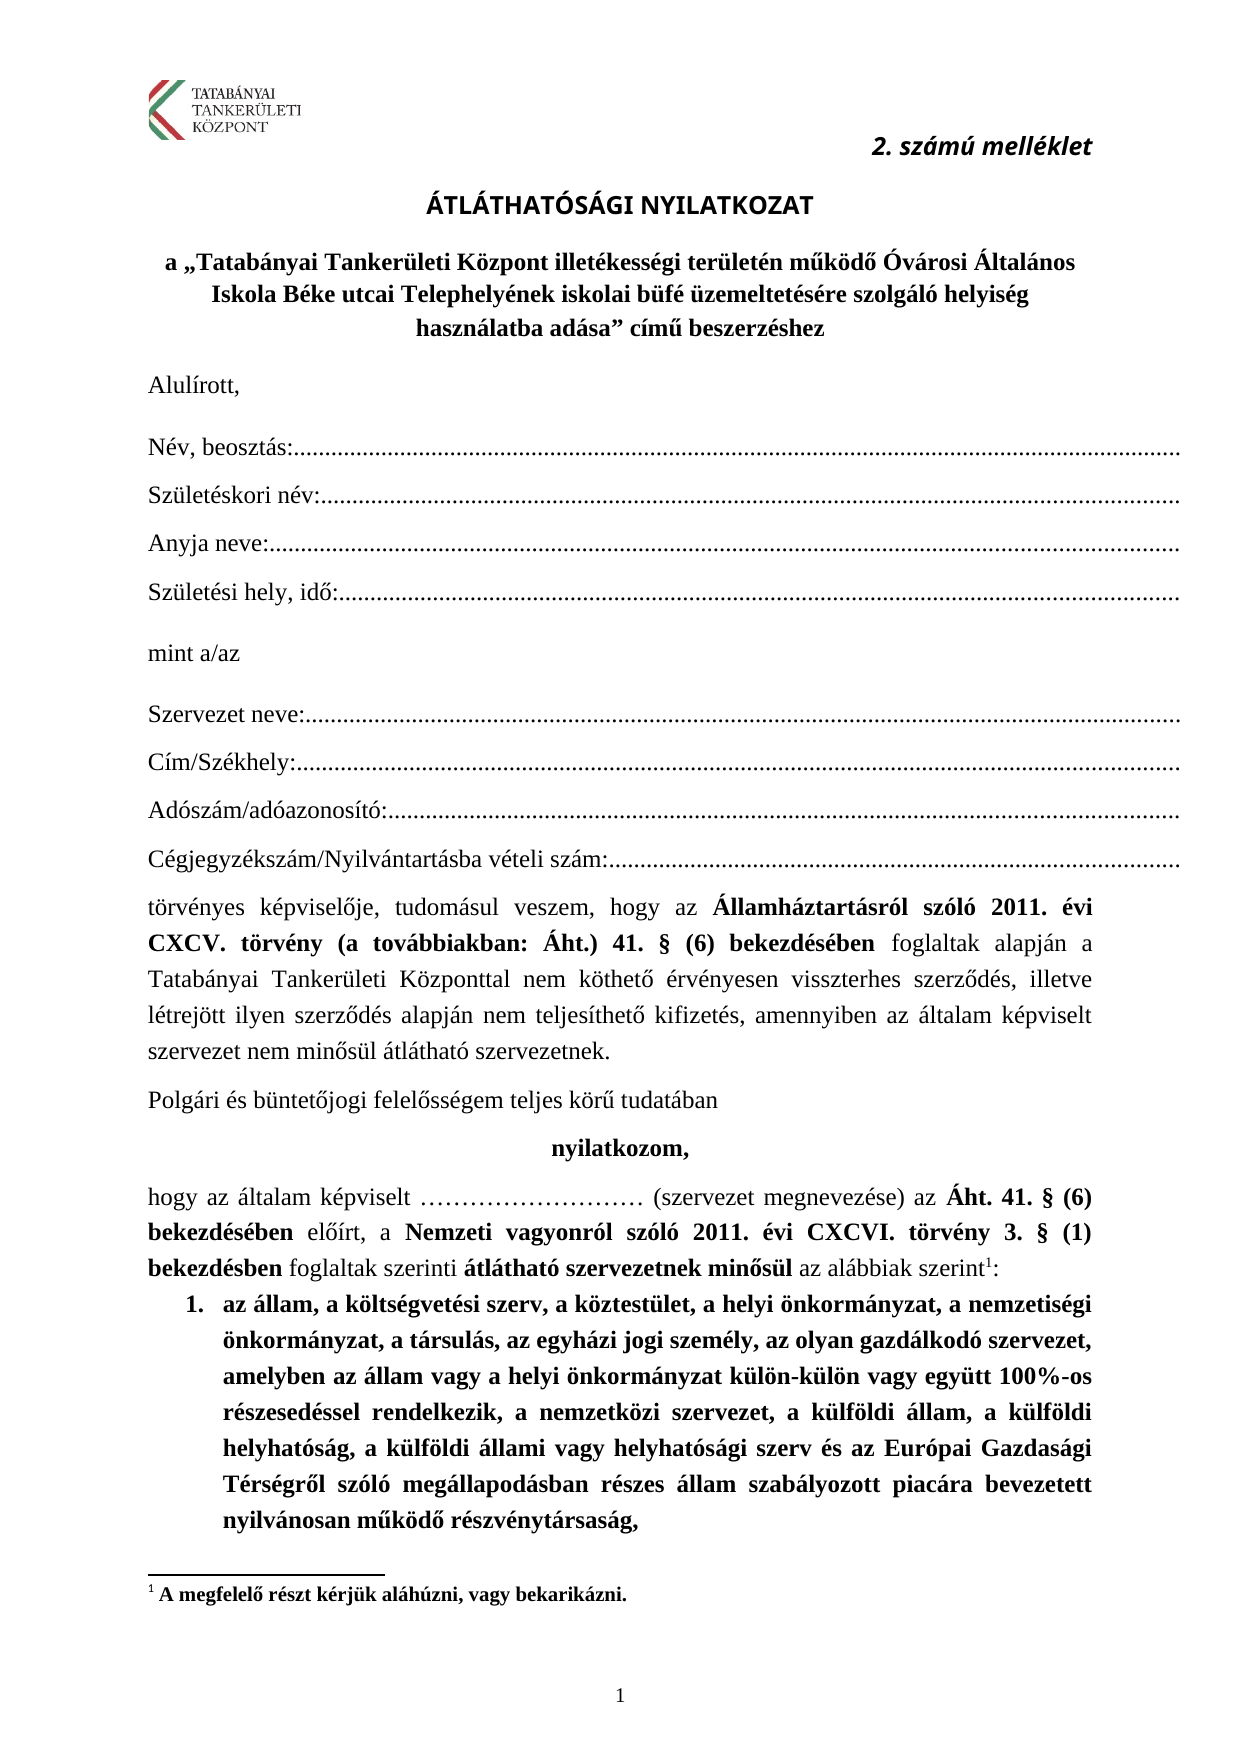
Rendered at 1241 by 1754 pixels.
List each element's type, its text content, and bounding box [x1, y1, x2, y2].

text Anyja neve: [148, 528, 1093, 557]
text Alulírott, [148, 371, 1093, 399]
text Cégjegyzékszám/Nyilvántartásba vételi szám: [148, 844, 1093, 873]
text Adószám/adóazonosító: [148, 796, 1093, 824]
list az állam, a költségvetési szerv, a köztestület, a helyi önkormányzat, a nemzetiségi önkormányzat, a társulás, az egyházi jogi személy, az olyan gazdálkodó szervezet, amelyben az állam vagy a helyi önkormányzat külön-külön vagy együtt 100%-os részesedéssel rendelkezik, a nemzetközi szervezet, a külföldi állam, a külföldi helyhatóság, a külföldi állami vagy helyhatósági szerv és az Európai Gazdasági Térségről szóló megállapodásban részes állam szabályozott piacára bevezetett nyilvánosan működő részvénytársaság, [185, 1289, 1093, 1534]
text törvényes képviselője, tudomásul veszem, hogy az Államháztartásról szóló 2011. évi CXCV. törvény (a továbbiakban: Áht.) 41. § (6) bekezdésében foglaltak alapján a Tatabányai Tankerületi Központtal nem köthető érvényesen visszterhes szerződés, illetve létrejött ilyen szerződés alapján nem teljesíthető kifizetés, amennyiben az általam képviselt szervezet nem minősül átlátható szervezetnek. [148, 892, 1093, 1065]
text mint a/az [148, 638, 1093, 667]
text nyilatkozom, [148, 1133, 1093, 1162]
text Polgári és büntetőjogi felelősségem teljes körű tudatában [148, 1085, 1093, 1113]
text Születéskori név: [148, 480, 1093, 509]
subtitle ÁTLÁTHATÓSÁGI NYILATKOZAT [148, 187, 1093, 222]
text Születési hely, idő: [148, 577, 1093, 606]
text hogy az általam képviselt ……………………… (szervezet megnevezése) az Áht. 41. § (6) bekezdésében előírt, a Nemzeti vagyonról szóló 2011. évi CXCVI. törvény 3. § (1) bekezdésben foglaltak szerinti átlátható szervezetnek minősül az alábbiak szerint: [148, 1182, 1093, 1282]
text a „Tatabányai Tankerületi Központ illetékességi területén működő Óvárosi Általános Iskola Béke utcai Telephelyének iskolai büfé üzemeltetésére szolgáló helyiség használatba adása” című beszerzéshez [148, 247, 1093, 341]
text Név, beosztás: [148, 432, 1093, 460]
text Szervezet neve: [148, 699, 1093, 727]
text Cím/Székhely: [148, 747, 1093, 776]
picture [148, 80, 301, 140]
subtitle 2. számú melléklet [148, 128, 1093, 162]
